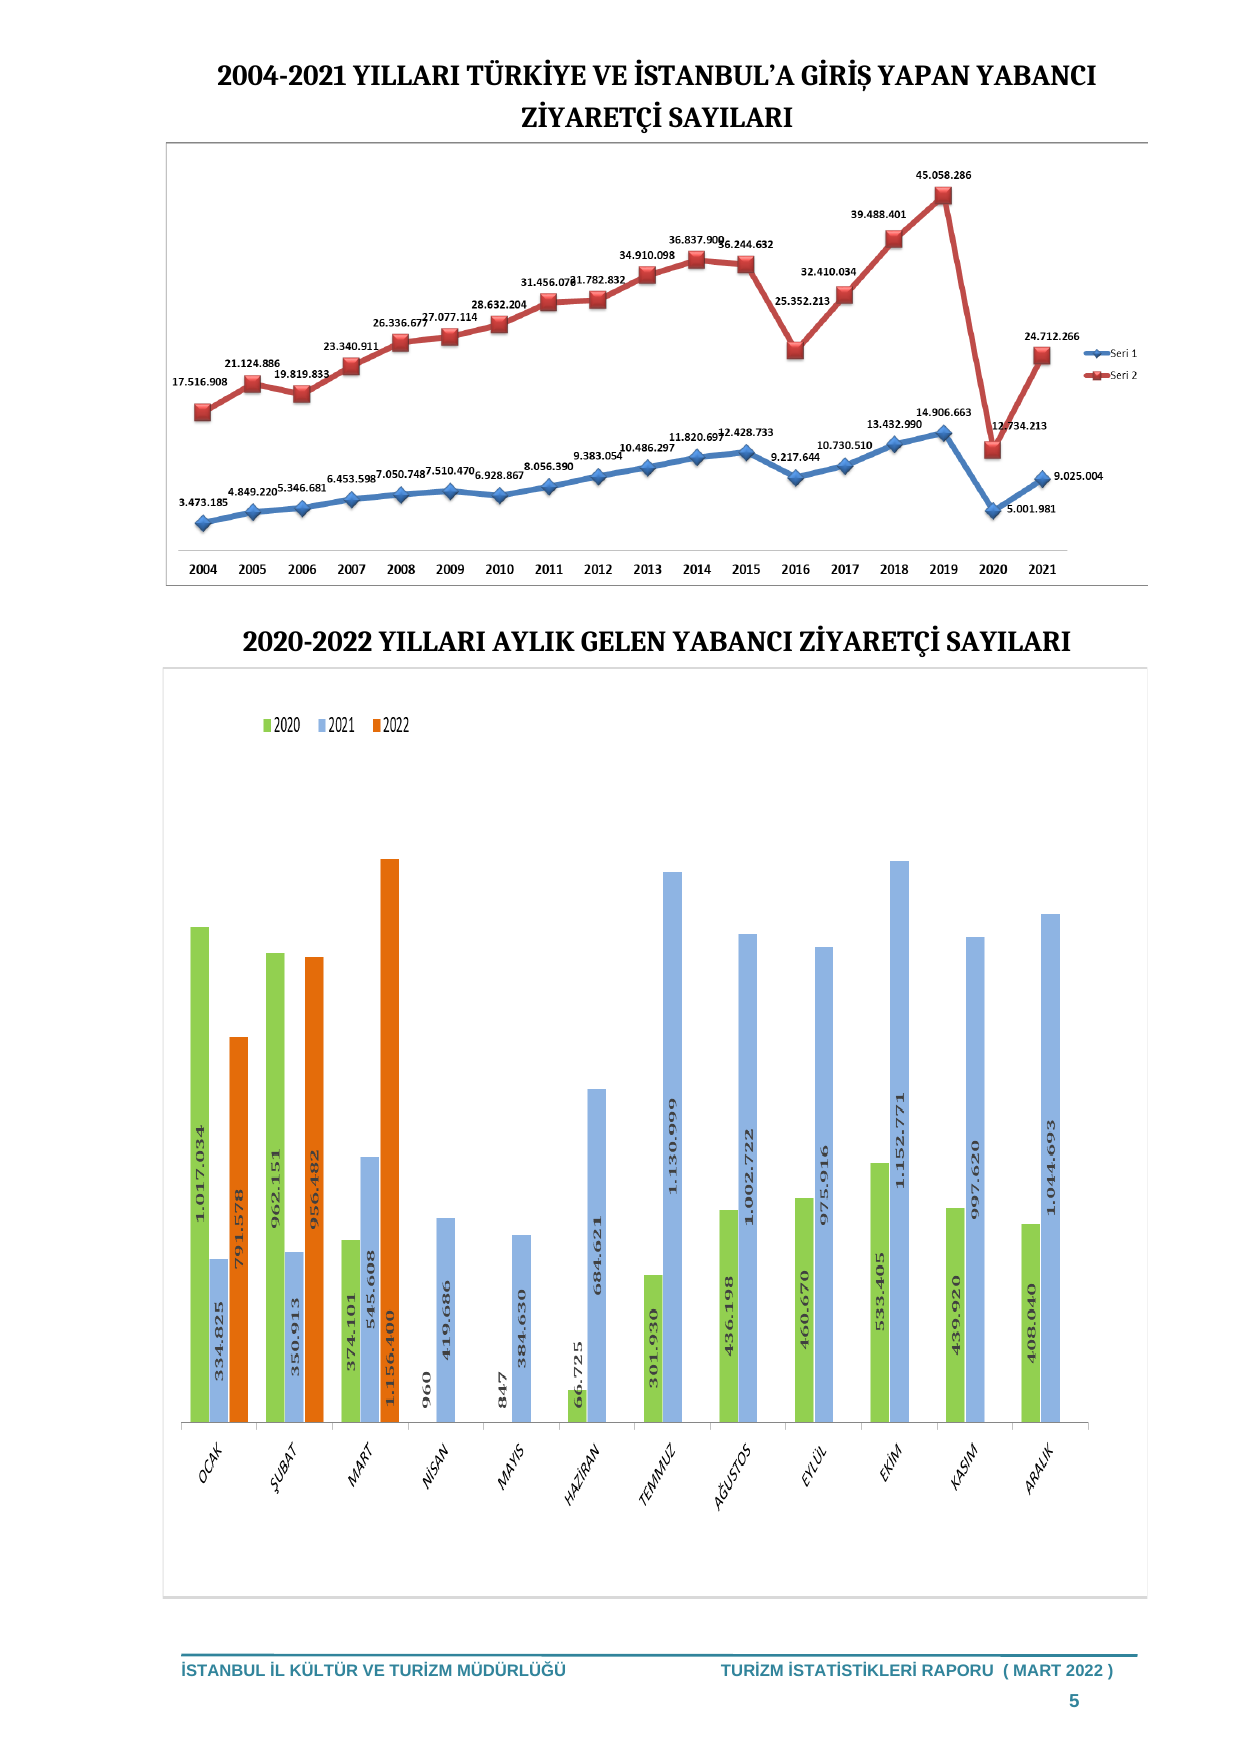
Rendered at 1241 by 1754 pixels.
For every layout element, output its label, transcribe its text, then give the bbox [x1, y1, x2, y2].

text 2004-2021 YILLARI TÜRKİYE VE İSTANBUL’A GİRİŞ YAPAN YABANCI ZİYARETÇİ SAYILARI [162, 59, 1152, 134]
picture [162, 667, 1148, 1599]
text 2020-2022 YILLARI AYLIK GELEN YABANCI ZİYARETÇİ SAYILARI [162, 625, 1152, 659]
picture [165, 142, 1148, 586]
